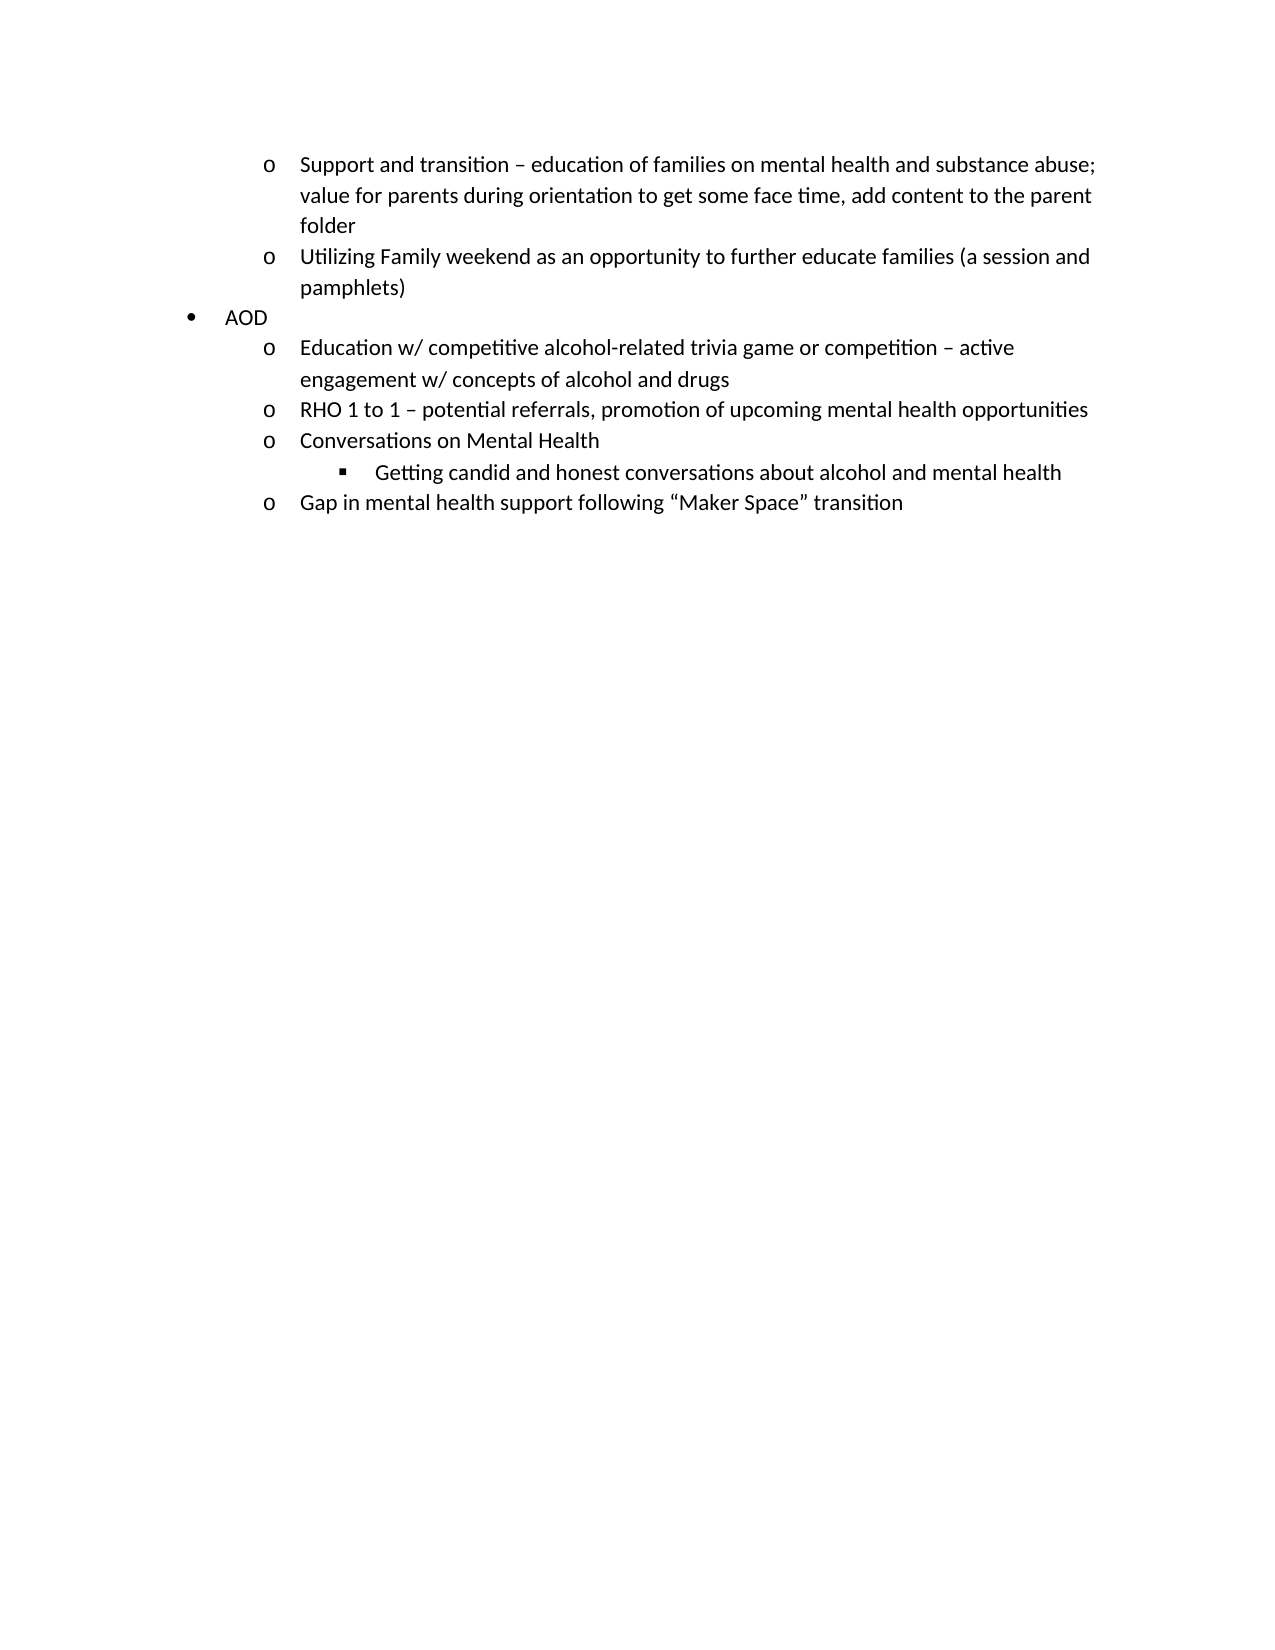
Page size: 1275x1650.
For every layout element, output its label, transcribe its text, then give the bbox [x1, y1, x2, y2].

list RHO 1 to 1 – potential referrals, promotion of upcoming mental health opportunities [262, 395, 1125, 424]
list Support and transition – education of families on mental health and substance abuse; value for parents during orientation to get some face time, add content to the parent folder [262, 150, 1125, 239]
list AOD [187, 303, 1125, 331]
list Gap in mental health support following “Maker Space” transition [262, 488, 1125, 517]
list Education w/ competitive alcohol-related trivia game or competition – active engagement w/ concepts of alcohol and drugs [262, 333, 1125, 393]
list Getting candid and honest conversations about alcohol and mental health [337, 458, 1125, 486]
list Conversations on Mental Health [262, 427, 1125, 456]
list Utilizing Family weekend as an opportunity to further educate families (a session and pamphlets) [262, 242, 1125, 301]
